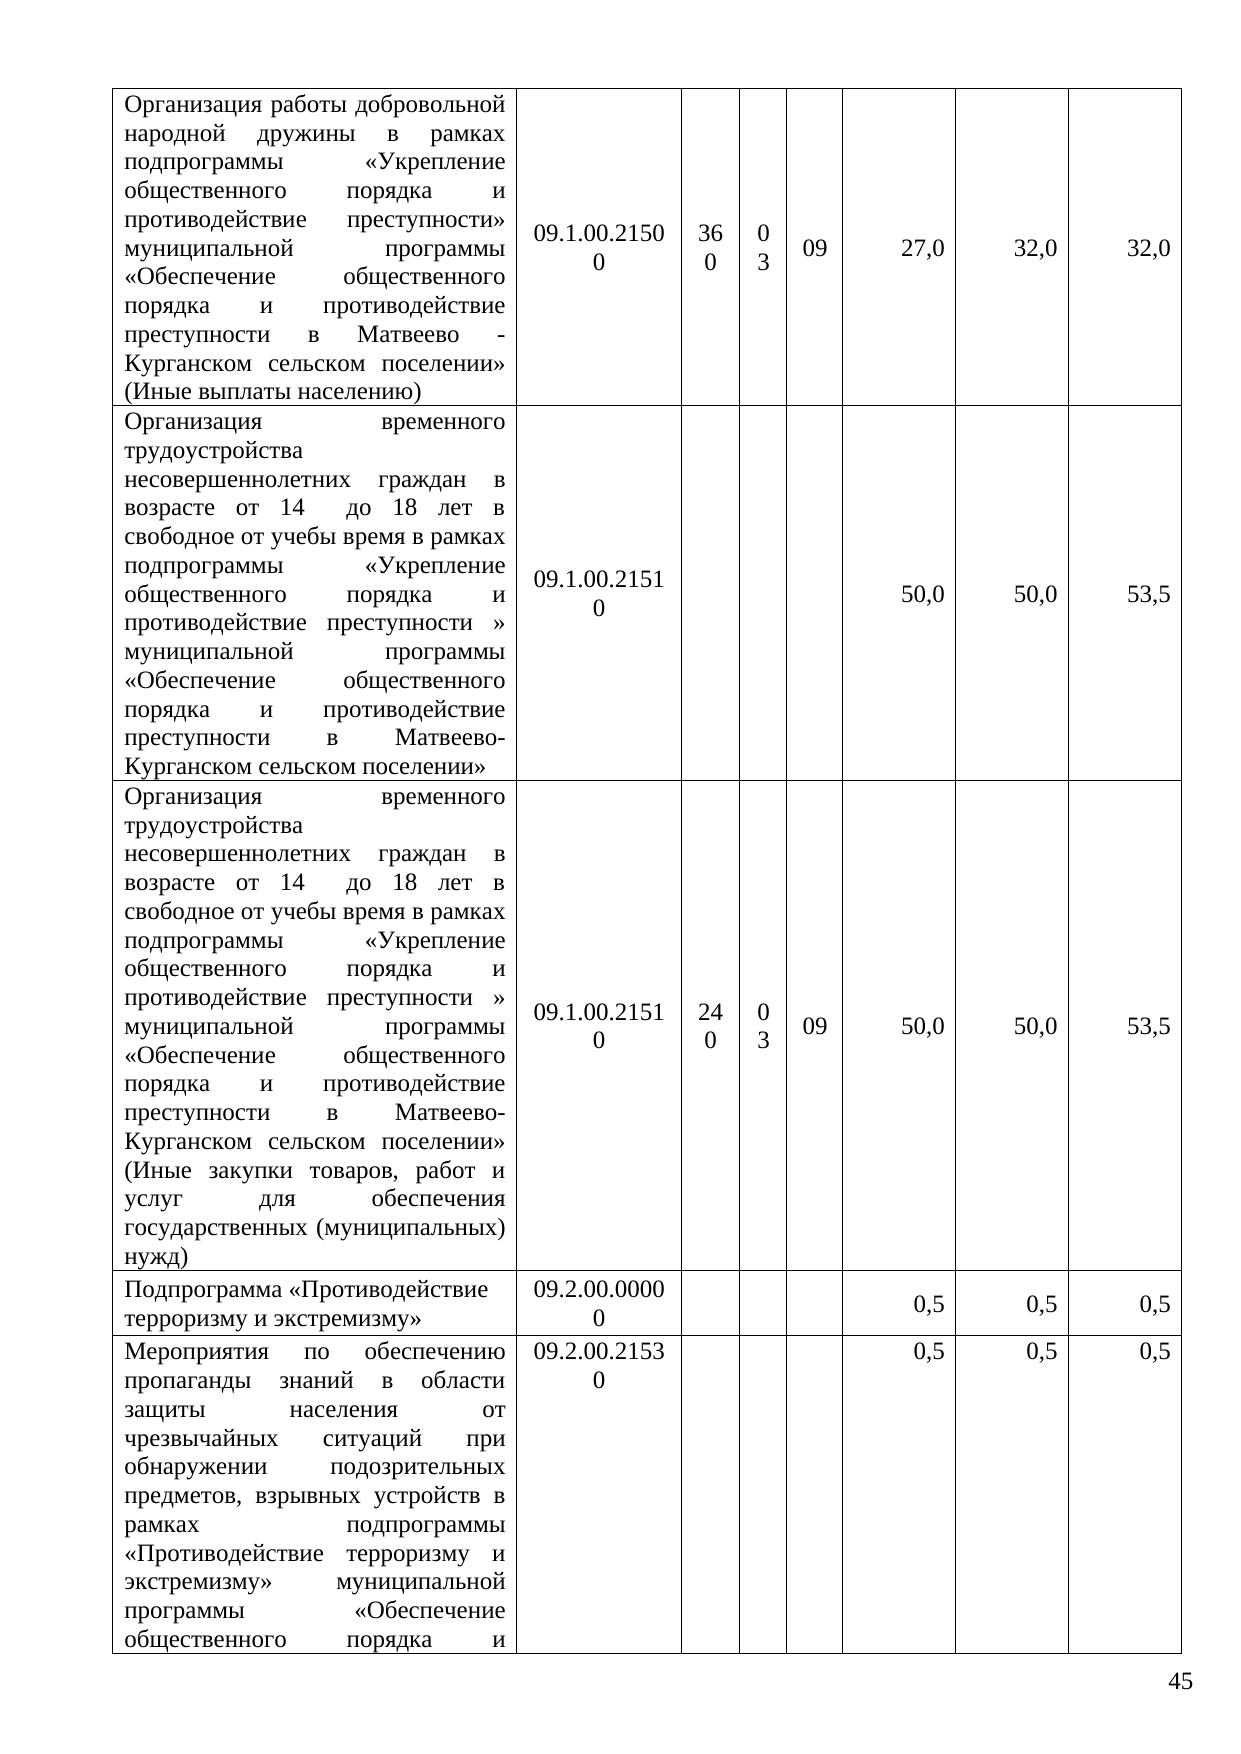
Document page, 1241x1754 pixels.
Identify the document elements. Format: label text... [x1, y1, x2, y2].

table_cell 50,0 [956, 406, 1068, 780]
table_cell [682, 1271, 739, 1335]
table_cell [740, 406, 786, 780]
table_cell 0,5 [843, 1336, 955, 1653]
table_cell [740, 1271, 786, 1335]
table_cell Подпрограмма «Противодействие терроризму и экстремизму» [113, 1271, 516, 1335]
table_cell Организация временного трудоустройства несовершеннолетних граждан в возрасте от 14 до 18 лет в свободное от учебы время в рамках подпрограммы «Укрепление общественного порядка и противодействие преступности » муниципальной программы «Обеспечение общественного порядка и противодействие преступности в Матвеево-Курганском сельском поселении» (Иные закупки товаров, работ и услуг для обеспечения государственных (муниципальных) нужд) [113, 781, 516, 1270]
table_cell [682, 406, 739, 780]
table_cell 50,0 [843, 781, 955, 1270]
table_cell 27,0 [843, 89, 955, 405]
table_cell [787, 1336, 842, 1653]
table_cell 32,0 [956, 89, 1068, 405]
table_cell 03 [740, 781, 786, 1270]
table_cell 03 [740, 89, 786, 405]
table_cell 09 [787, 781, 842, 1270]
table_cell 240 [682, 781, 739, 1270]
table_cell 50,0 [843, 406, 955, 780]
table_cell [113, 1336, 516, 1653]
table_cell 53,5 [1069, 781, 1181, 1270]
table_cell 09.1.00.21500 [517, 89, 681, 405]
table_cell 0,5 [843, 1271, 955, 1335]
table_cell 0,5 [1069, 1336, 1181, 1653]
table_cell 09.1.00.21510 [517, 781, 681, 1270]
table_cell 50,0 [956, 781, 1068, 1270]
table_cell [787, 1271, 842, 1335]
table_cell 32,0 [1069, 89, 1181, 405]
table_cell 0,5 [956, 1271, 1068, 1335]
table_cell Организация временного трудоустройства несовершеннолетних граждан в возрасте от 14 до 18 лет в свободное от учебы время в рамках подпрограммы «Укрепление общественного порядка и противодействие преступности » муниципальной программы «Обеспечение общественного порядка и противодействие преступности в Матвеево-Курганском сельском поселении» [113, 406, 516, 780]
table_cell 09.2.00.21530 [517, 1336, 681, 1653]
table_cell [682, 1336, 739, 1653]
table_cell 360 [682, 89, 739, 405]
table_cell 0,5 [956, 1336, 1068, 1653]
table_cell 53,5 [1069, 406, 1181, 780]
table_cell Организация работы добровольной народной дружины в рамках подпрограммы «Укрепление общественного порядка и противодействие преступности» муниципальной программы «Обеспечение общественного порядка и противодействие преступности в Матвеево - Курганском сельском поселении» (Иные выплаты населению) [113, 89, 516, 405]
table_cell [787, 406, 842, 780]
table_cell 09.2.00.00000 [517, 1271, 681, 1335]
table_cell 0,5 [1069, 1271, 1181, 1335]
table_cell 09 [787, 89, 842, 405]
table_cell 09.1.00.21510 [517, 406, 681, 780]
table_cell [740, 1336, 786, 1653]
